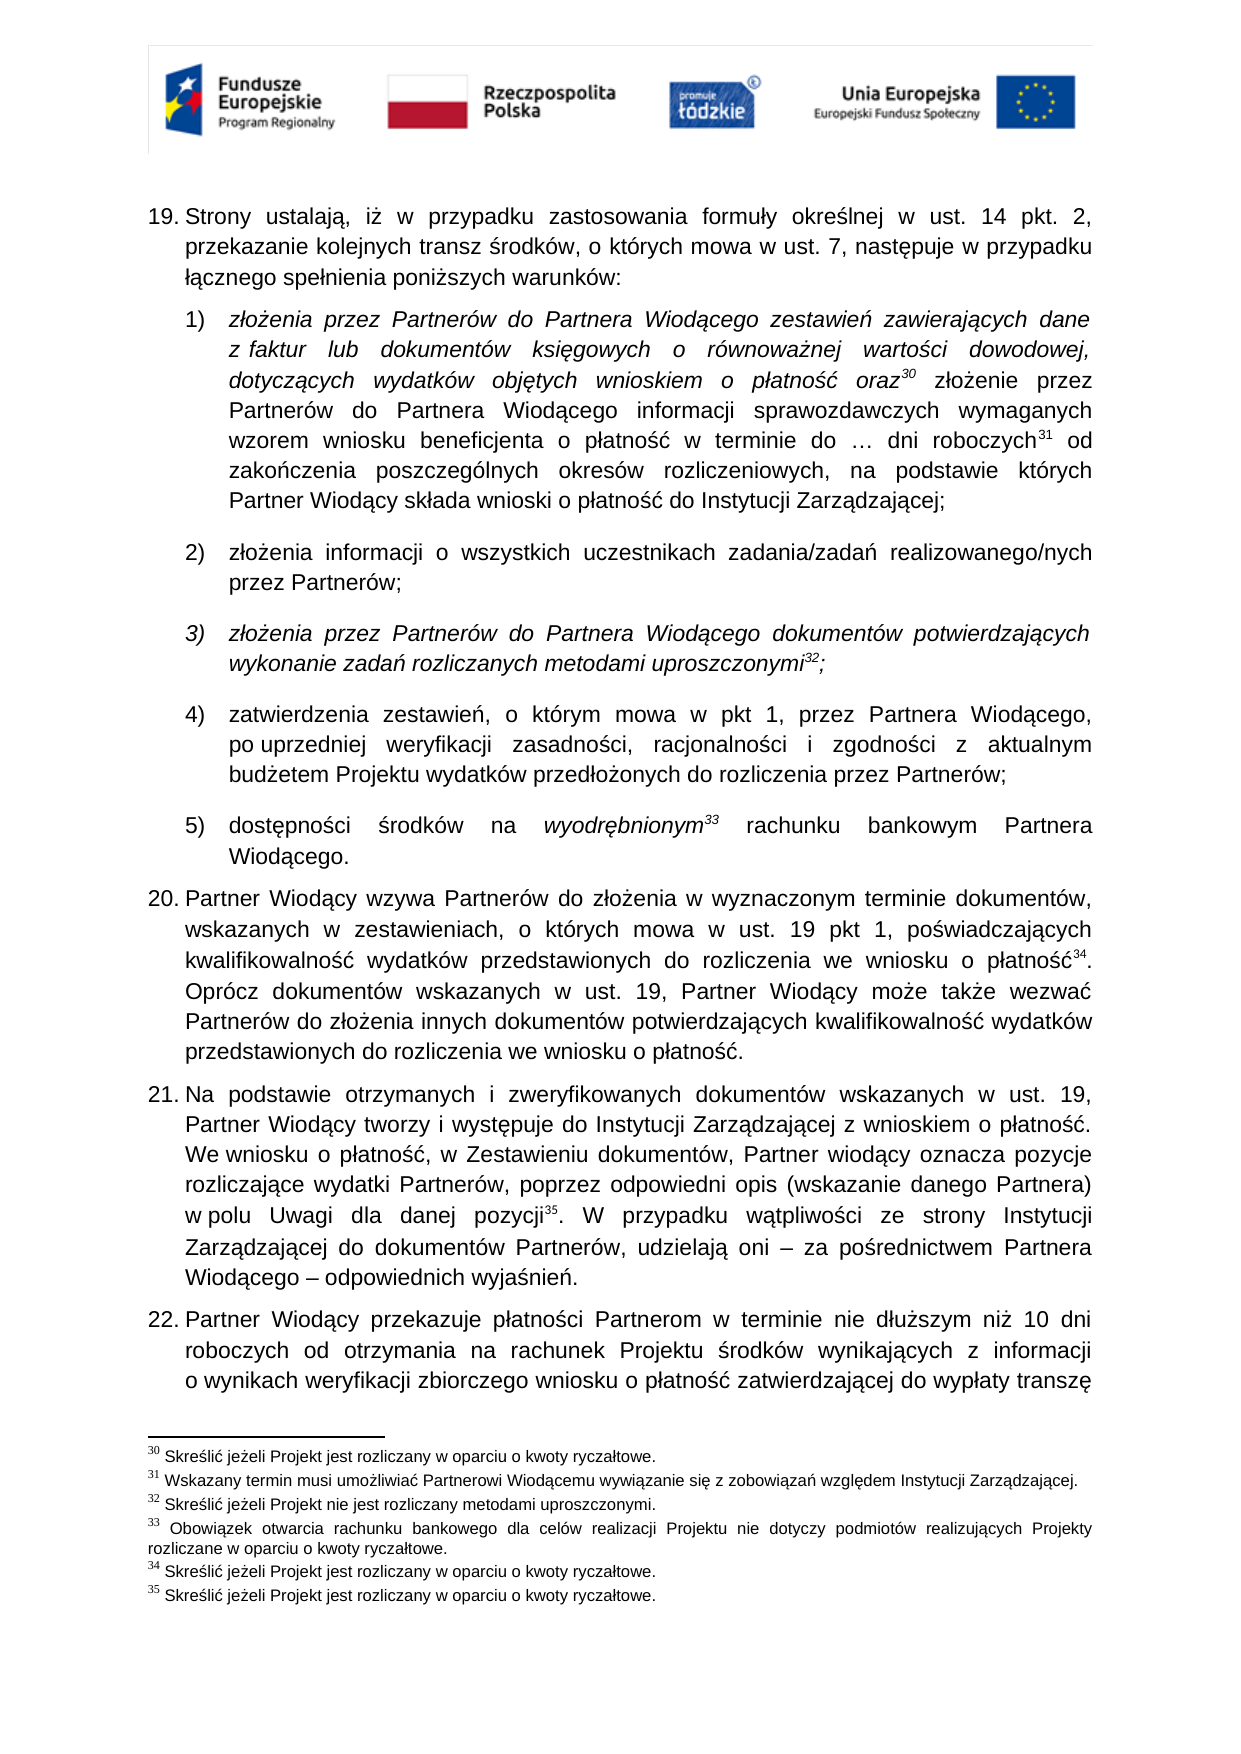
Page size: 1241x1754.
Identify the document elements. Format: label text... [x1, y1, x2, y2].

list dostępności środków na wyodrębnionym rachunku bankowym Partnera Wiodącego. [185, 812, 1093, 869]
list złożenia przez Partnerów do Partnera Wiodącego zestawień zawierających dane z faktur lub dokumentów księgowych o równoważnej wartości dowodowej, dotyczących wydatków objętych wnioskiem o płatność oraz złożenie przez Partnerów do Partnera Wiodącego informacji sprawozdawczych wymaganych wzorem wniosku beneficjenta o płatność w terminie do … dni roboczych od zakończenia poszczególnych okresów rozliczeniowych, na podstawie których Partner Wiodący składa wnioski o płatność do Instytucji Zarządzającej; [185, 306, 1093, 514]
picture [147, 44, 1093, 154]
list zatwierdzenia zestawień, o którym mowa w pkt 1, przez Partnera Wiodącego, po uprzedniej weryfikacji zasadności, racjonalności i zgodności z aktualnym budżetem Projektu wydatków przedłożonych do rozliczenia przez Partnerów; [185, 701, 1093, 788]
list złożenia informacji o wszystkich uczestnikach zadania/zadań realizowanego/nych przez Partnerów; [185, 538, 1093, 595]
list złożenia przez Partnerów do Partnera Wiodącego dokumentów potwierdzających wykonanie zadań rozliczanych metodami uproszczonymi; [185, 620, 1093, 676]
list Partner Wiodący wzywa Partnerów do złożenia w wyznaczonym terminie dokumentów, wskazanych w zestawieniach, o których mowa w ust. 19 pkt 1, poświadczających kwalifikowalność wydatków przedstawionych do rozliczenia we wniosku o płatność. Oprócz dokumentów wskazanych w ust. 19, Partner Wiodący może także wezwać Partnerów do złożenia innych dokumentów potwierdzających kwalifikowalność wydatków przedstawionych do rozliczenia we wniosku o płatność. [148, 885, 1093, 1064]
list Na podstawie otrzymanych i zweryfikowanych dokumentów wskazanych w ust. 19, Partner Wiodący tworzy i występuje do Instytucji Zarządzającej z wnioskiem o płatność. We wniosku o płatność, w Zestawieniu dokumentów, Partner wiodący oznacza pozycje rozliczające wydatki Partnerów, poprzez odpowiedni opis (wskazanie danego Partnera) w polu Uwagi dla danej pozycji. W przypadku wątpliwości ze strony Instytucji Zarządzającej do dokumentów Partnerów, udzielają oni – za pośrednictwem Partnera Wiodącego – odpowiednich wyjaśnień. [148, 1081, 1093, 1290]
list Strony ustalają, iż w przypadku zastosowania formuły określnej w ust. 14 pkt. 2, przekazanie kolejnych transz środków, o których mowa w ust. 7, następuje w przypadku łącznego spełnienia poniższych warunków: [148, 203, 1093, 290]
